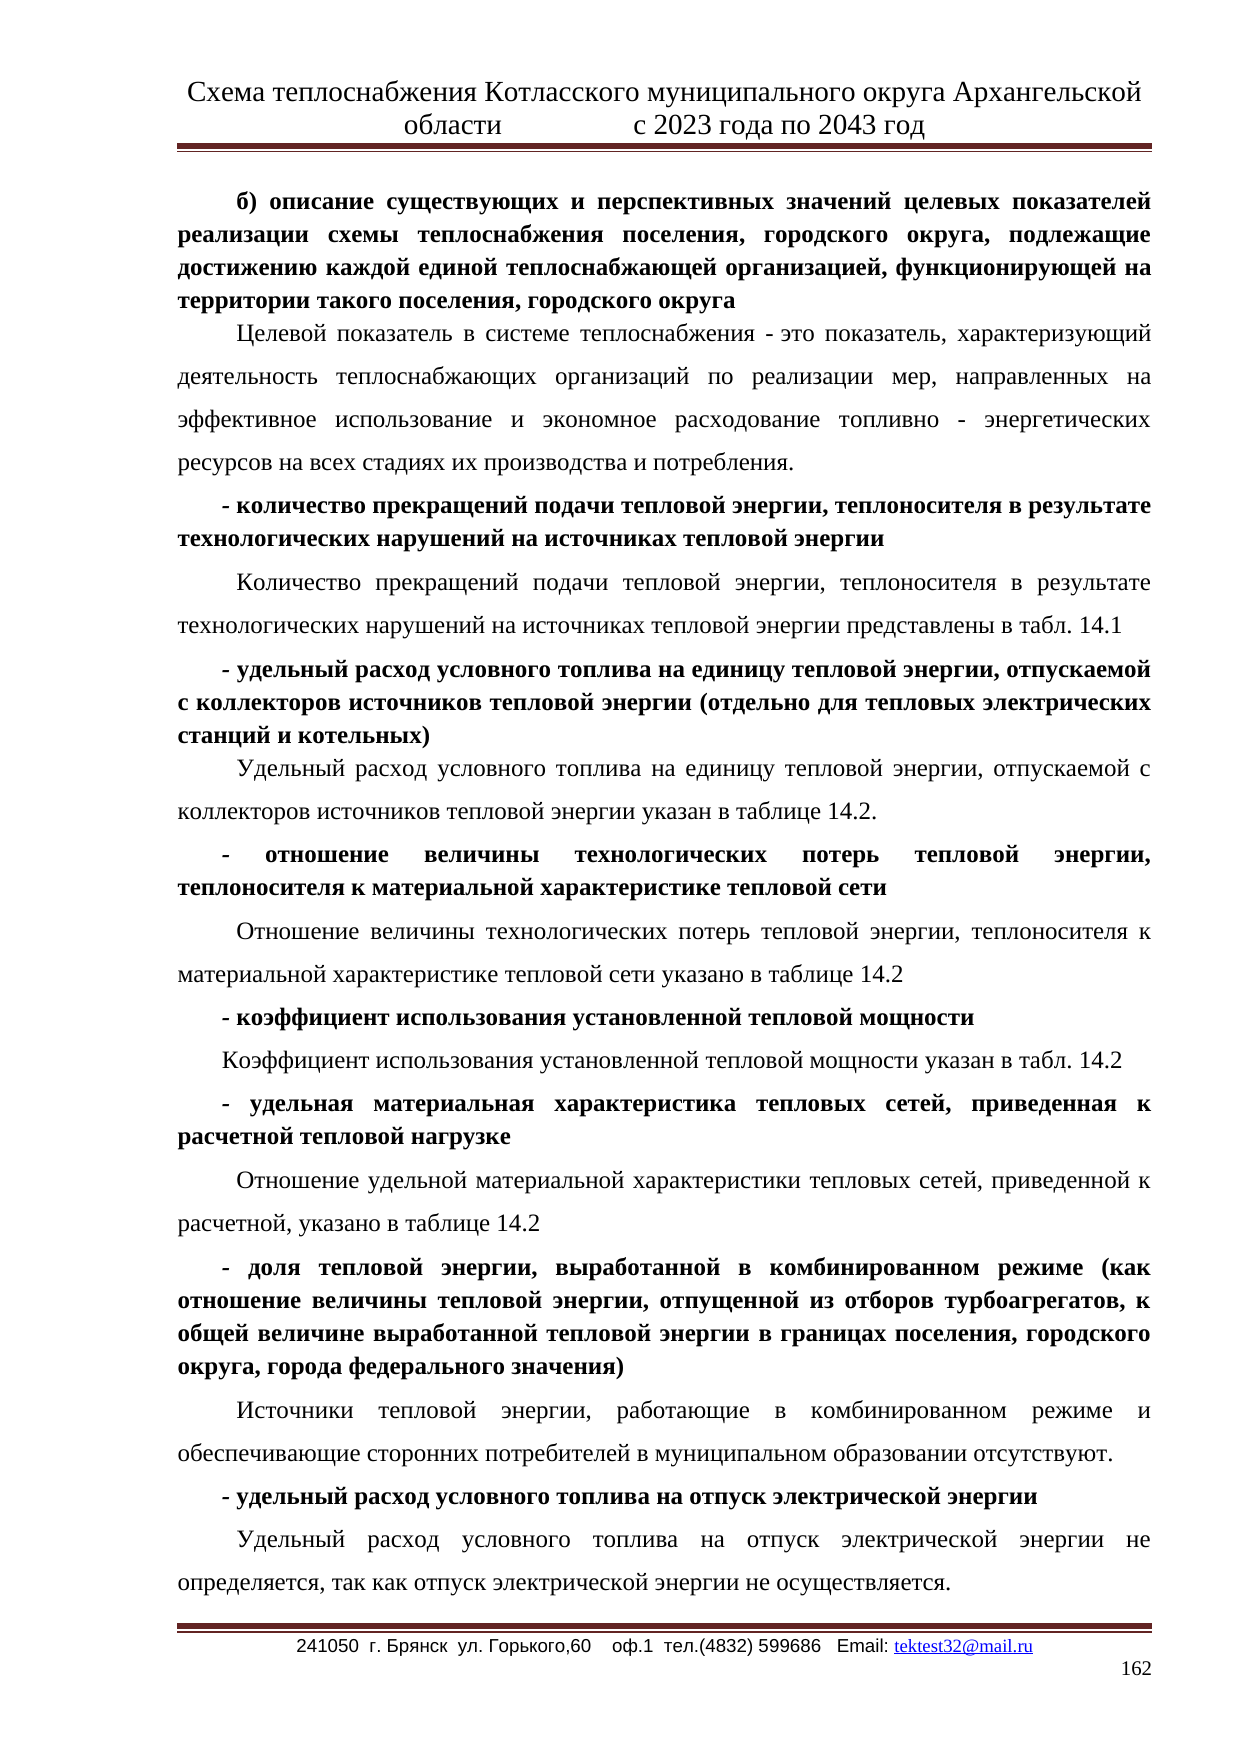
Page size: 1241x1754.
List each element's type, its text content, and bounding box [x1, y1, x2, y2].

text - доля тепловой энергии, выработанной в комбинированном режиме (как отношение величины тепловой энергии, отпущенной из отборов турбоагрегатов, к общей величине выработанной тепловой энергии в границах поселения, городского округа, города федерального значения) [177, 1252, 1152, 1379]
text б) описание существующих и перспективных значений целевых показателей реализации схемы теплоснабжения поселения, городского округа, подлежащие достижению каждой единой теплоснабжающей организацией, функционирующей на территории такого поселения, городского округа [177, 186, 1152, 314]
text - удельная материальная характеристика тепловых сетей, приведенная к расчетной тепловой нагрузке [177, 1088, 1152, 1150]
text Удельный расход условного топлива на отпуск электрической энергии не определяется, так как отпуск электрической энергии не осуществляется. [177, 1524, 1152, 1596]
text Источники тепловой энергии, работающие в комбинированном режиме и обеспечивающие сторонних потребителей в муниципальном образовании отсутствуют. [177, 1395, 1152, 1467]
text - коэффициент использования установленной тепловой мощности [177, 1002, 1152, 1031]
text Целевой показатель в системе теплоснабжения - это показатель, характеризующий деятельность теплоснабжающих организаций по реализации мер, направленных на эффективное использование и экономное расходование топливно - энергетических ресурсов на всех стадиях их производства и потребления. [177, 318, 1152, 476]
text Коэффициент использования установленной тепловой мощности указан в табл. 14.2 [177, 1045, 1152, 1074]
text Количество прекращений подачи тепловой энергии, теплоносителя в результате технологических нарушений на источниках тепловой энергии представлены в табл. 14.1 [177, 567, 1152, 639]
text Удельный расход условного топлива на единицу тепловой энергии, отпускаемой с коллекторов источников тепловой энергии указан в таблице 14.2. [177, 753, 1152, 824]
text - удельный расход условного топлива на единицу тепловой энергии, отпускаемой с коллекторов источников тепловой энергии (отдельно для тепловых электрических станций и котельных) [177, 654, 1152, 748]
text - удельный расход условного топлива на отпуск электрической энергии [177, 1481, 1152, 1510]
text Отношение удельной материальной характеристики тепловых сетей, приведенной к расчетной, указано в таблице 14.2 [177, 1165, 1152, 1237]
text - количество прекращений подачи тепловой энергии, теплоносителя в результате технологических нарушений на источниках тепловой энергии [177, 490, 1152, 552]
text - отношение величины технологических потерь тепловой энергии, теплоносителя к материальной характеристике тепловой сети [177, 839, 1152, 901]
text Отношение величины технологических потерь тепловой энергии, теплоносителя к материальной характеристике тепловой сети указано в таблице 14.2 [177, 916, 1152, 988]
